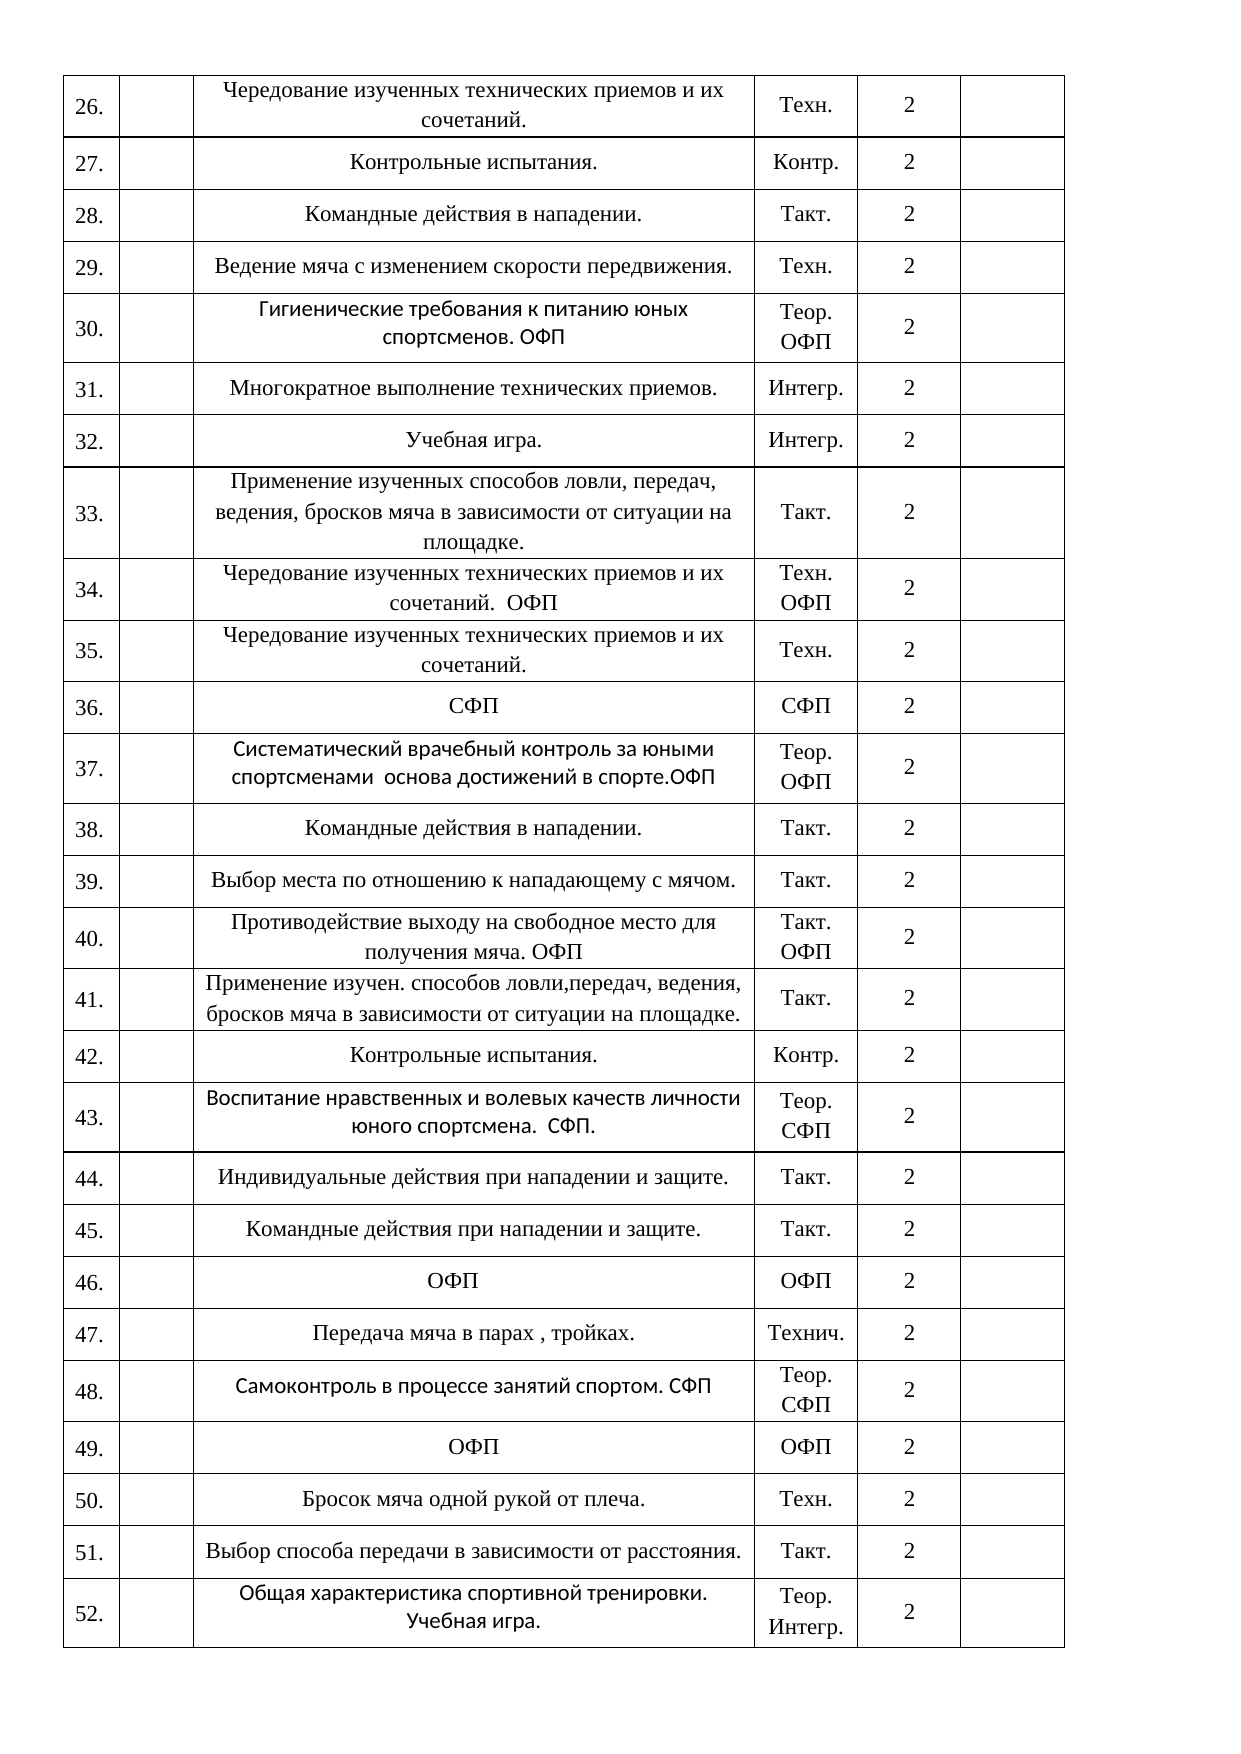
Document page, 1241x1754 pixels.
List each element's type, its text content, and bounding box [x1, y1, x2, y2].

table_cell [120, 1422, 193, 1473]
table_cell 2 [858, 363, 960, 414]
table_cell 2 [858, 138, 960, 188]
table_cell [64, 804, 119, 855]
table_cell Такт. [755, 856, 857, 907]
table_cell Командные действия в нападении. [194, 804, 754, 855]
table_cell [961, 468, 1064, 558]
table_cell [961, 1361, 1064, 1421]
table_cell 2 [858, 734, 960, 803]
table_cell Такт. [755, 969, 857, 1030]
table_cell [961, 908, 1064, 968]
table_cell Общая характеристика спортивной тренировки. Учебная игра. [194, 1579, 754, 1647]
table_cell Контрольные испытания. [194, 138, 754, 188]
table_cell [961, 1153, 1064, 1203]
table_cell Учебная игра. [194, 415, 754, 466]
table_cell [961, 294, 1064, 362]
table_cell Техн. [755, 621, 857, 681]
table_cell Технич. [755, 1309, 857, 1360]
table_cell [120, 559, 193, 619]
table_cell [64, 621, 119, 681]
table_cell 2 [858, 190, 960, 241]
table_cell [120, 1031, 193, 1082]
table_cell [120, 1309, 193, 1360]
table_cell Чередование изученных технических приемов и их сочетаний. [194, 76, 754, 136]
table_cell [120, 1579, 193, 1647]
table_cell Передача мяча в парах , тройках. [194, 1309, 754, 1360]
table_cell [961, 1474, 1064, 1525]
table_cell [961, 76, 1064, 136]
table_cell [64, 559, 119, 619]
table_cell [961, 969, 1064, 1030]
table_cell 2 [858, 1422, 960, 1473]
table_cell Чередование изученных технических приемов и их сочетаний. ОФП [194, 559, 754, 619]
table_cell [961, 559, 1064, 619]
table_cell [961, 138, 1064, 188]
table_cell [961, 1579, 1064, 1647]
table_cell [961, 190, 1064, 241]
table_cell [64, 969, 119, 1030]
table_cell Техн. [755, 76, 857, 136]
table_cell 2 [858, 1579, 960, 1647]
table_cell [64, 76, 119, 136]
table_cell [961, 242, 1064, 293]
table_cell [64, 1526, 119, 1577]
table_cell [120, 682, 193, 733]
table_cell [64, 1205, 119, 1256]
table_cell [120, 908, 193, 968]
table_cell 2 [858, 1257, 960, 1308]
table_cell 2 [858, 415, 960, 466]
table_cell [64, 1153, 119, 1203]
table_cell [64, 1031, 119, 1082]
table_cell [64, 363, 119, 414]
table_cell Контр. [755, 138, 857, 188]
table_cell ОФП [755, 1422, 857, 1473]
table_cell [120, 190, 193, 241]
table_cell Чередование изученных технических приемов и их сочетаний. [194, 621, 754, 681]
table_cell [120, 1361, 193, 1421]
table_cell Многократное выполнение технических приемов. [194, 363, 754, 414]
table_cell [120, 468, 193, 558]
table_cell [961, 682, 1064, 733]
table_cell [961, 1257, 1064, 1308]
table_cell [64, 1083, 119, 1151]
table_cell 2 [858, 621, 960, 681]
table_cell Такт. [755, 1205, 857, 1256]
table_cell [64, 734, 119, 803]
table_cell [64, 138, 119, 188]
table_cell Индивидуальные действия при нападении и защите. [194, 1153, 754, 1203]
table_cell Такт. ОФП [755, 908, 857, 968]
table_cell 2 [858, 908, 960, 968]
table_cell 2 [858, 1205, 960, 1256]
table_cell [120, 242, 193, 293]
table_cell [961, 621, 1064, 681]
table_cell 2 [858, 856, 960, 907]
table_cell 2 [858, 76, 960, 136]
table_cell Применение изученных способов ловли, передач, ведения, бросков мяча в зависимости от ситуации на площадке. [194, 468, 754, 558]
table_cell [120, 363, 193, 414]
table_cell Командные действия в нападении. [194, 190, 754, 241]
table_cell [64, 682, 119, 733]
table_cell Интегр. [755, 363, 857, 414]
table_cell [120, 1083, 193, 1151]
table_cell [961, 1309, 1064, 1360]
table_cell Командные действия при нападении и защите. [194, 1205, 754, 1256]
table_cell [64, 242, 119, 293]
table_cell [961, 415, 1064, 466]
table_cell [120, 1474, 193, 1525]
table_cell [64, 190, 119, 241]
table_cell Выбор способа передачи в зависимости от расстояния. [194, 1526, 754, 1577]
table_cell [64, 1361, 119, 1421]
table_cell Контрольные испытания. [194, 1031, 754, 1082]
table_cell [120, 734, 193, 803]
table_cell Теор. ОФП [755, 294, 857, 362]
table_cell [961, 734, 1064, 803]
table_cell [120, 856, 193, 907]
table_cell Техн. [755, 1474, 857, 1525]
table_cell [961, 1422, 1064, 1473]
table_cell Теор. ОФП [755, 734, 857, 803]
table_cell [961, 1083, 1064, 1151]
table_cell Систематический врачебный контроль за юными спортсменами основа достижений в спорте.ОФП [194, 734, 754, 803]
table_cell 2 [858, 1526, 960, 1577]
table_cell ОФП [755, 1257, 857, 1308]
table_cell [120, 969, 193, 1030]
table_cell [120, 138, 193, 188]
table_cell 2 [858, 242, 960, 293]
table_cell [961, 1205, 1064, 1256]
table_cell СФП [194, 682, 754, 733]
table_cell Такт. [755, 190, 857, 241]
table_cell [961, 1526, 1064, 1577]
table_cell [120, 1526, 193, 1577]
table_cell [64, 1257, 119, 1308]
table_cell [120, 1205, 193, 1256]
table_cell 2 [858, 559, 960, 619]
table_cell [64, 468, 119, 558]
table_cell [120, 1153, 193, 1203]
table_cell [64, 1474, 119, 1525]
table_cell Теор. СФП [755, 1361, 857, 1421]
table_cell Техн. ОФП [755, 559, 857, 619]
table_cell Такт. [755, 804, 857, 855]
table_cell [64, 856, 119, 907]
table_cell Противодействие выходу на свободное место для получения мяча. ОФП [194, 908, 754, 968]
table_cell Теор. СФП [755, 1083, 857, 1151]
table_cell [120, 415, 193, 466]
table_cell [961, 363, 1064, 414]
table_cell [961, 804, 1064, 855]
table_cell [120, 294, 193, 362]
table_cell ОФП [194, 1422, 754, 1473]
table_cell [64, 1422, 119, 1473]
table_cell Бросок мяча одной рукой от плеча. [194, 1474, 754, 1525]
table_cell Теор. Интегр. [755, 1579, 857, 1647]
table_cell Интегр. [755, 415, 857, 466]
table_cell Такт. [755, 1526, 857, 1577]
table_cell 2 [858, 1361, 960, 1421]
table_cell Воспитание нравственных и волевых качеств личности юного спортсмена. СФП. [194, 1083, 754, 1151]
table_cell Такт. [755, 468, 857, 558]
table_cell 2 [858, 804, 960, 855]
table_cell Самоконтроль в процессе занятий спортом. СФП [194, 1361, 754, 1421]
table_cell 2 [858, 1309, 960, 1360]
table_cell 2 [858, 682, 960, 733]
table_cell [64, 415, 119, 466]
table_cell 2 [858, 468, 960, 558]
table_cell [120, 1257, 193, 1308]
table_cell 2 [858, 1153, 960, 1203]
table_cell [64, 1309, 119, 1360]
table_cell 2 [858, 294, 960, 362]
table_cell 2 [858, 1031, 960, 1082]
table_cell [64, 908, 119, 968]
table_cell [961, 856, 1064, 907]
table_cell Выбор места по отношению к нападающему с мячом. [194, 856, 754, 907]
table_cell 2 [858, 1474, 960, 1525]
table_cell Техн. [755, 242, 857, 293]
table_cell Контр. [755, 1031, 857, 1082]
table_cell [64, 294, 119, 362]
table_cell ОФП [194, 1257, 754, 1308]
table_cell [120, 621, 193, 681]
table_cell Ведение мяча с изменением скорости передвижения. [194, 242, 754, 293]
table_cell Гигиенические требования к питанию юных спортсменов. ОФП [194, 294, 754, 362]
table_cell Применение изучен. способов ловли,передач, ведения, бросков мяча в зависимости от ситуации на площадке. [194, 969, 754, 1030]
table_cell [120, 804, 193, 855]
table_cell 2 [858, 969, 960, 1030]
table_cell 2 [858, 1083, 960, 1151]
table_cell [120, 76, 193, 136]
table_cell Такт. [755, 1153, 857, 1203]
table_cell [64, 1579, 119, 1647]
table_cell СФП [755, 682, 857, 733]
table_cell [961, 1031, 1064, 1082]
